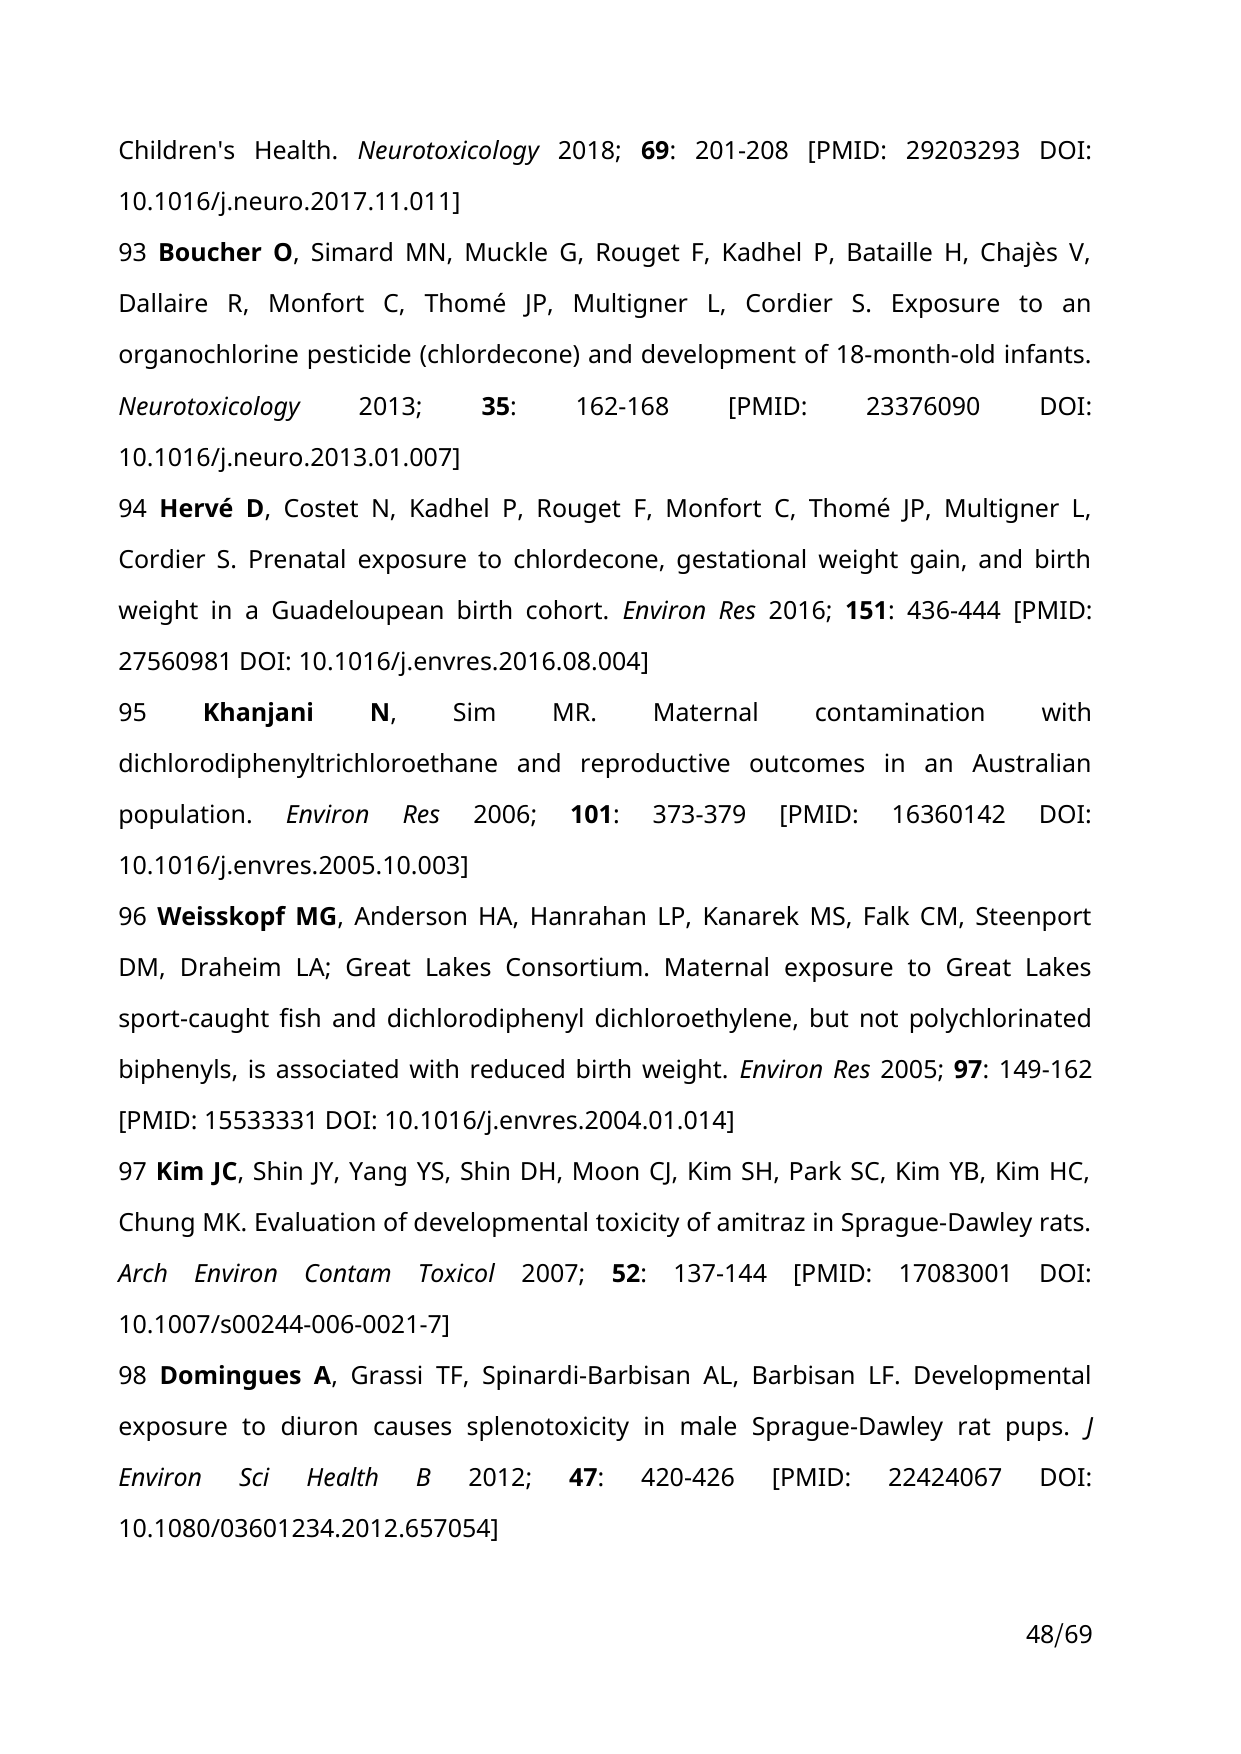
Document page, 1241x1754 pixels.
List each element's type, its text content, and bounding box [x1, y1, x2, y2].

text 96 Weisskopf MG, Anderson HA, Hanrahan LP, Kanarek MS, Falk CM, Steenport DM, Draheim LA; Great Lakes Consortium. Maternal exposure to Great Lakes sport-caught fish and dichlorodiphenyl dichloroethylene, but not polychlorinated biphenyls, is associated with reduced birth weight. Environ Res 2005; 97: 149-162 [PMID: 15533331 DOI: 10.1016/j.envres.2004.01.014] [118, 898, 1093, 1137]
text 95 Khanjani N, Sim MR. Maternal contamination with dichlorodiphenyltrichloroethane and reproductive outcomes in an Australian population. Environ Res 2006; 101: 373-379 [PMID: 16360142 DOI: 10.1016/j.envres.2005.10.003] [118, 694, 1093, 882]
text 97 Kim JC, Shin JY, Yang YS, Shin DH, Moon CJ, Kim SH, Park SC, Kim YB, Kim HC, Chung MK. Evaluation of developmental toxicity of amitraz in Sprague-Dawley rats. Arch Environ Contam Toxicol 2007; 52: 137-144 [PMID: 17083001 DOI: 10.1007/s00244-006-0021-7] [118, 1154, 1093, 1341]
text 94 Hervé D, Costet N, Kadhel P, Rouget F, Monfort C, Thomé JP, Multigner L, Cordier S. Prenatal exposure to chlordecone, gestational weight gain, and birth weight in a Guadeloupean birth cohort. Environ Res 2016; 151: 436-444 [PMID: 27560981 DOI: 10.1016/j.envres.2016.08.004] [118, 490, 1093, 677]
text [118, 133, 1093, 218]
text 98 Domingues A, Grassi TF, Spinardi-Barbisan AL, Barbisan LF. Developmental exposure to diuron causes splenotoxicity in male Sprague-Dawley rat pups. J Environ Sci Health B 2012; 47: 420-426 [PMID: 22424067 DOI: 10.1080/03601234.2012.657054] [118, 1358, 1093, 1545]
text 93 Boucher O, Simard MN, Muckle G, Rouget F, Kadhel P, Bataille H, Chajès V, Dallaire R, Monfort C, Thomé JP, Multigner L, Cordier S. Exposure to an organochlorine pesticide (chlordecone) and development of 18-month-old infants. Neurotoxicology 2013; 35: 162-168 [PMID: 23376090 DOI: 10.1016/j.neuro.2013.01.007] [118, 235, 1093, 473]
